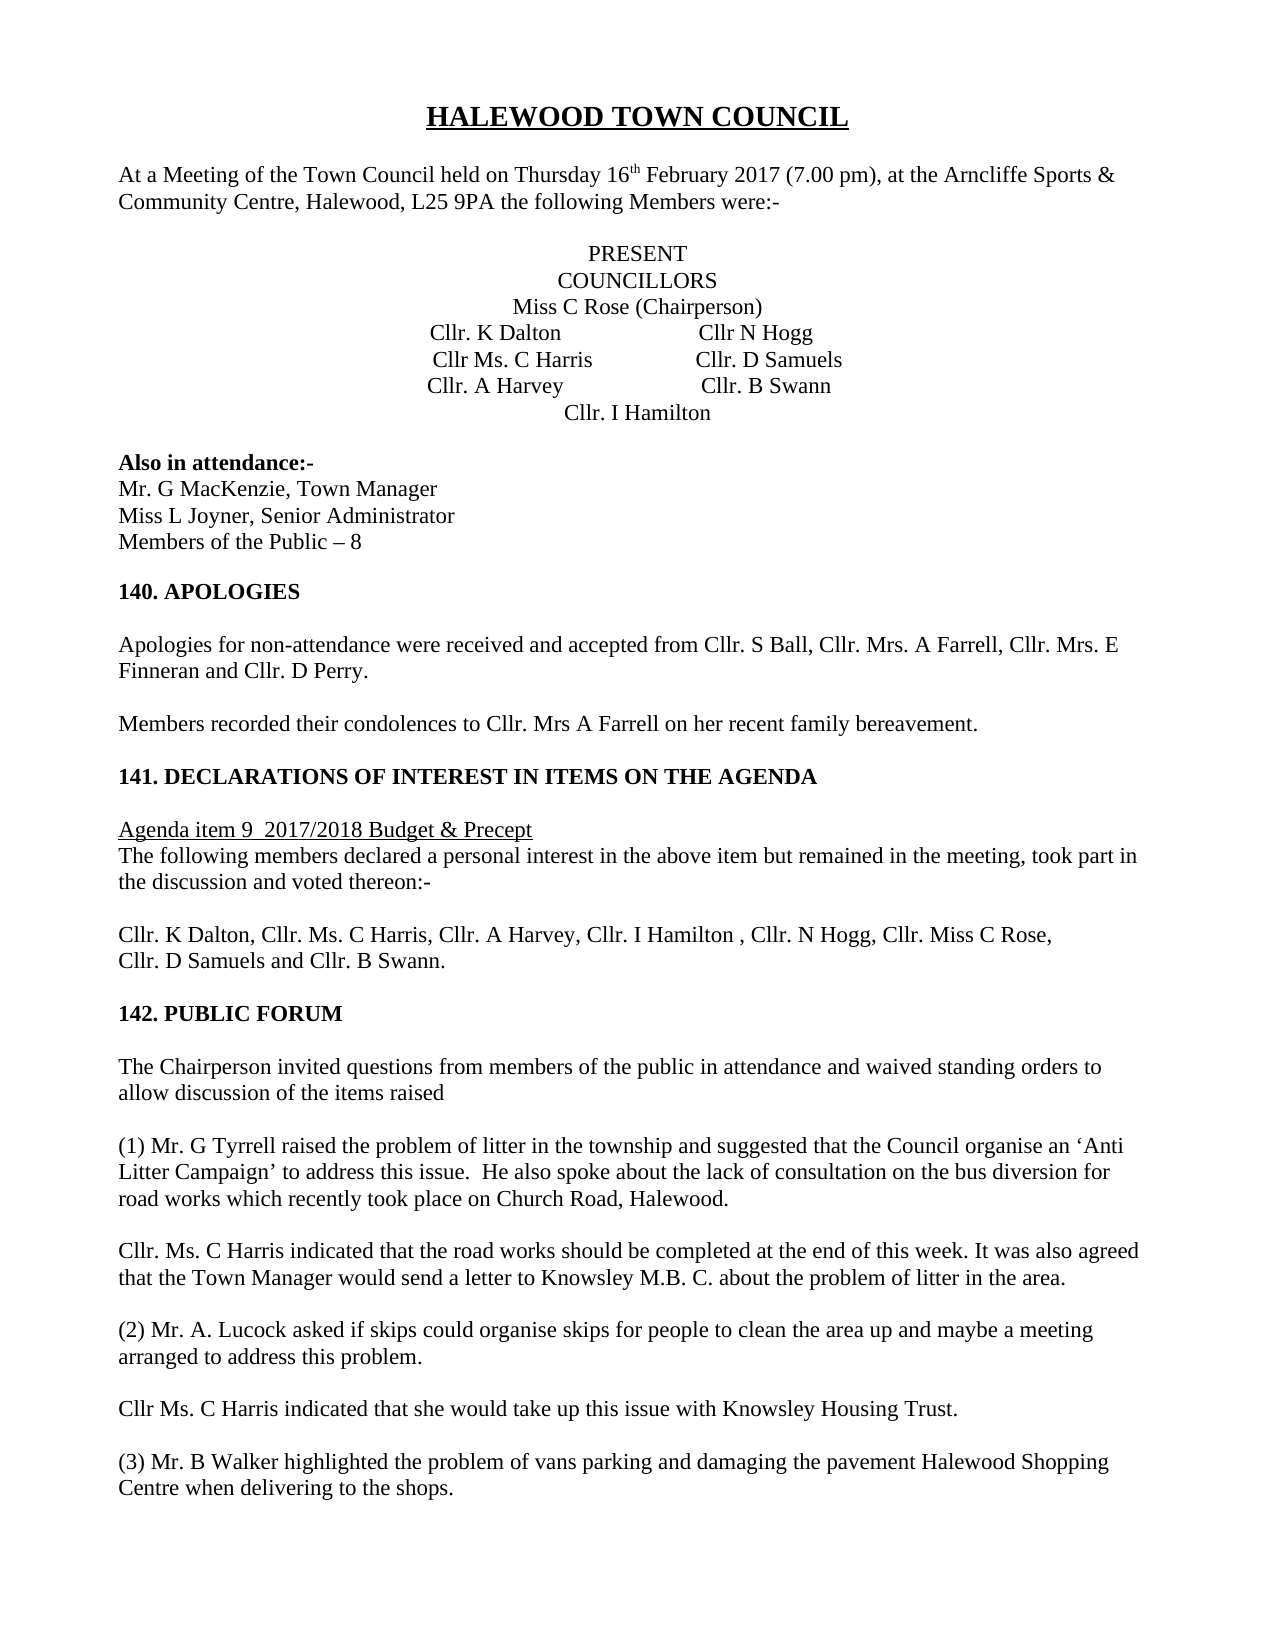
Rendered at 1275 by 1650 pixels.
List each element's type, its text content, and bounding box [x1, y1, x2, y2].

text 141. DECLARATIONS OF INTEREST IN ITEMS ON THE AGENDA [118, 763, 1157, 789]
text (1) Mr. G Tyrrell raised the problem of litter in the township and suggested that the Council organise an ‘Anti Litter Campaign’ to address this issue. He also spoke about the lack of consultation on the bus diversion for road works which recently took place on Church Road, Halewood. [118, 1132, 1157, 1211]
text 140. APOLOGIES [118, 578, 1157, 605]
text Also in attendance:- [118, 449, 1157, 475]
text Members recorded their condolences to Cllr. Mrs A Farrell on her recent family bereavement. [118, 710, 1157, 737]
text Miss C Rose (Chairperson) [118, 293, 1157, 319]
text Mr. G MacKenzie, Town Manager [118, 475, 1157, 502]
text (3) Mr. B Walker highlighted the problem of vans parking and damaging the pavement Halewood Shopping Centre when delivering to the shops. [118, 1448, 1157, 1501]
text Cllr. Ms. C Harris indicated that the road works should be completed at the end of this week. It was also agreed that the Town Manager would send a letter to Knowsley M.B. C. about the problem of litter in the area. [118, 1237, 1157, 1290]
text Cllr. K Dalton, Cllr. Ms. C Harris, Cllr. A Harvey, Cllr. I Hamilton , Cllr. N Hogg, Cllr. Miss C Rose, [118, 921, 1157, 947]
text COUNCILLORS [118, 267, 1157, 293]
text Members of the Public – 8 [118, 528, 1157, 554]
text PRESENT [118, 240, 1157, 267]
text Apologies for non-attendance were received and accepted from Cllr. S Ball, Cllr. Mrs. A Farrell, Cllr. Mrs. E Finneran and Cllr. D Perry. [118, 631, 1157, 684]
text The Chairperson invited questions from members of the public in attendance and waived standing orders to allow discussion of the items raised [118, 1053, 1157, 1106]
text Agenda item 9 2017/2018 Budget & Precept [118, 816, 1157, 842]
text Cllr. A Harvey Cllr. B Swann [118, 372, 1157, 398]
text At a Meeting of the Town Council held on Thursday 16th February 2017 (7.00 pm), at the Arncliffe Sports & Community Centre, Halewood, L25 9PA the following Members were:- [118, 161, 1157, 214]
text Cllr. I Hamilton [118, 398, 1157, 425]
text 142. PUBLIC FORUM [118, 1000, 1157, 1026]
text (2) Mr. A. Lucock asked if skips could organise skips for people to clean the area up and maybe a meeting arranged to address this problem. [118, 1316, 1157, 1369]
text HALEWOOD TOWN COUNCIL [118, 99, 1157, 133]
text Cllr Ms. C Harris Cllr. D Samuels [118, 346, 1157, 372]
text The following members declared a personal interest in the above item but remained in the meeting, took part in the discussion and voted thereon:- [118, 842, 1157, 895]
text Miss L Joyner, Senior Administrator [118, 502, 1157, 528]
text Cllr Ms. C Harris indicated that she would take up this issue with Knowsley Housing Trust. [118, 1395, 1157, 1422]
text Cllr. K Dalton Cllr N Hogg [343, 319, 1157, 346]
text Cllr. D Samuels and Cllr. B Swann. [118, 947, 1157, 974]
